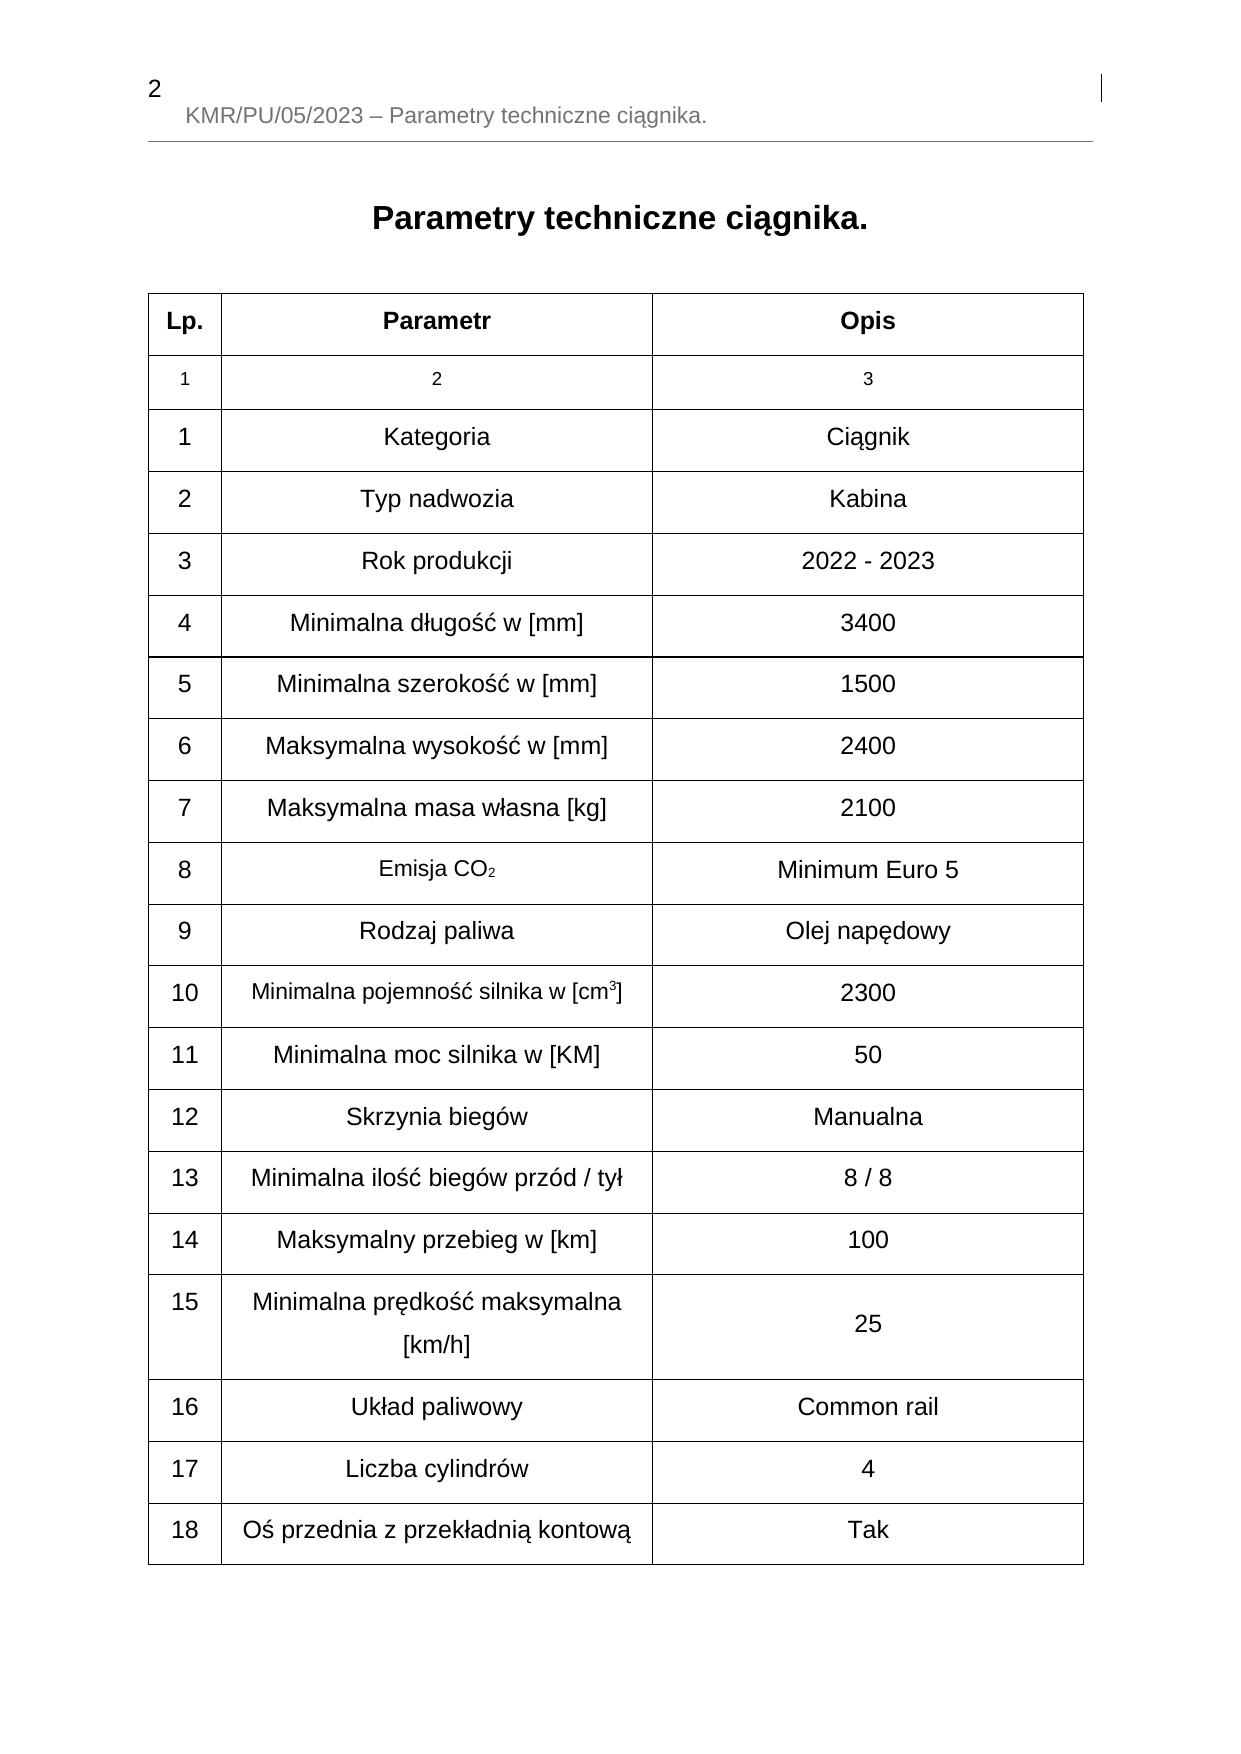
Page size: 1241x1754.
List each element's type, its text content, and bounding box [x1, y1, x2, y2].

table_cell Minimalna ilość biegów przód / tył [222, 1152, 652, 1212]
table_cell Skrzynia biegów [222, 1090, 652, 1151]
table_cell Manualna [653, 1090, 1083, 1151]
table_cell 4 [653, 1442, 1083, 1503]
table_cell Minimalna prędkość maksymalna [km/h] [222, 1275, 652, 1379]
table_cell Układ paliwowy [222, 1380, 652, 1441]
table_cell 2300 [653, 966, 1083, 1027]
table_cell 3 [149, 534, 221, 595]
table_cell Ciągnik [653, 410, 1083, 471]
table_cell 2022 - 2023 [653, 534, 1083, 595]
table_cell 11 [149, 1028, 221, 1089]
table_cell 1 [149, 356, 221, 409]
subtitle Parametry techniczne ciągnika. [148, 198, 1093, 236]
table_cell Rodzaj paliwa [222, 905, 652, 965]
table_cell 6 [149, 719, 221, 780]
table_cell Liczba cylindrów [222, 1442, 652, 1503]
table_cell 17 [149, 1442, 221, 1503]
table_cell 4 [149, 596, 221, 656]
table_cell 1 [149, 410, 221, 471]
table_cell 18 [149, 1504, 221, 1564]
table_cell Rok produkcji [222, 534, 652, 595]
table_cell 25 [653, 1275, 1083, 1379]
table_cell Kabina [653, 472, 1083, 533]
table_cell 12 [149, 1090, 221, 1151]
table_cell 13 [149, 1152, 221, 1212]
table_cell Minimalna pojemność silnika w [cm3] [222, 966, 652, 1027]
table_cell Common rail [653, 1380, 1083, 1441]
table_cell 14 [149, 1214, 221, 1274]
table_cell 1500 [653, 658, 1083, 718]
table_cell Minimalna moc silnika w [KM] [222, 1028, 652, 1089]
table_header Opis [653, 294, 1083, 355]
table_cell 100 [653, 1214, 1083, 1274]
table_cell 3 [653, 356, 1083, 409]
table_cell 9 [149, 905, 221, 965]
table_cell Maksymalny przebieg w [km] [222, 1214, 652, 1274]
table_cell 15 [149, 1275, 221, 1379]
table_cell 7 [149, 781, 221, 842]
table_cell 2 [149, 472, 221, 533]
table_cell Emisja CO2 [222, 843, 652, 903]
table_cell Minimum Euro 5 [653, 843, 1083, 903]
table_cell 3400 [653, 596, 1083, 656]
table_header Lp. [149, 294, 221, 355]
table_cell 5 [149, 658, 221, 718]
table_header Parametr [222, 294, 652, 355]
table_cell 8 / 8 [653, 1152, 1083, 1212]
table_cell Minimalna długość w [mm] [222, 596, 652, 656]
table_cell 8 [149, 843, 221, 903]
table_cell Minimalna szerokość w [mm] [222, 658, 652, 718]
table_cell 2400 [653, 719, 1083, 780]
table_cell Maksymalna masa własna [kg] [222, 781, 652, 842]
table_cell Kategoria [222, 410, 652, 471]
table_cell 16 [149, 1380, 221, 1441]
table_cell Tak [653, 1504, 1083, 1564]
table_cell 10 [149, 966, 221, 1027]
table_cell 2100 [653, 781, 1083, 842]
table_cell 50 [653, 1028, 1083, 1089]
table_cell Typ nadwozia [222, 472, 652, 533]
table_cell 2 [222, 356, 652, 409]
table_cell Maksymalna wysokość w [mm] [222, 719, 652, 780]
table_cell Olej napędowy [653, 905, 1083, 965]
table_cell Oś przednia z przekładnią kontową [222, 1504, 652, 1564]
